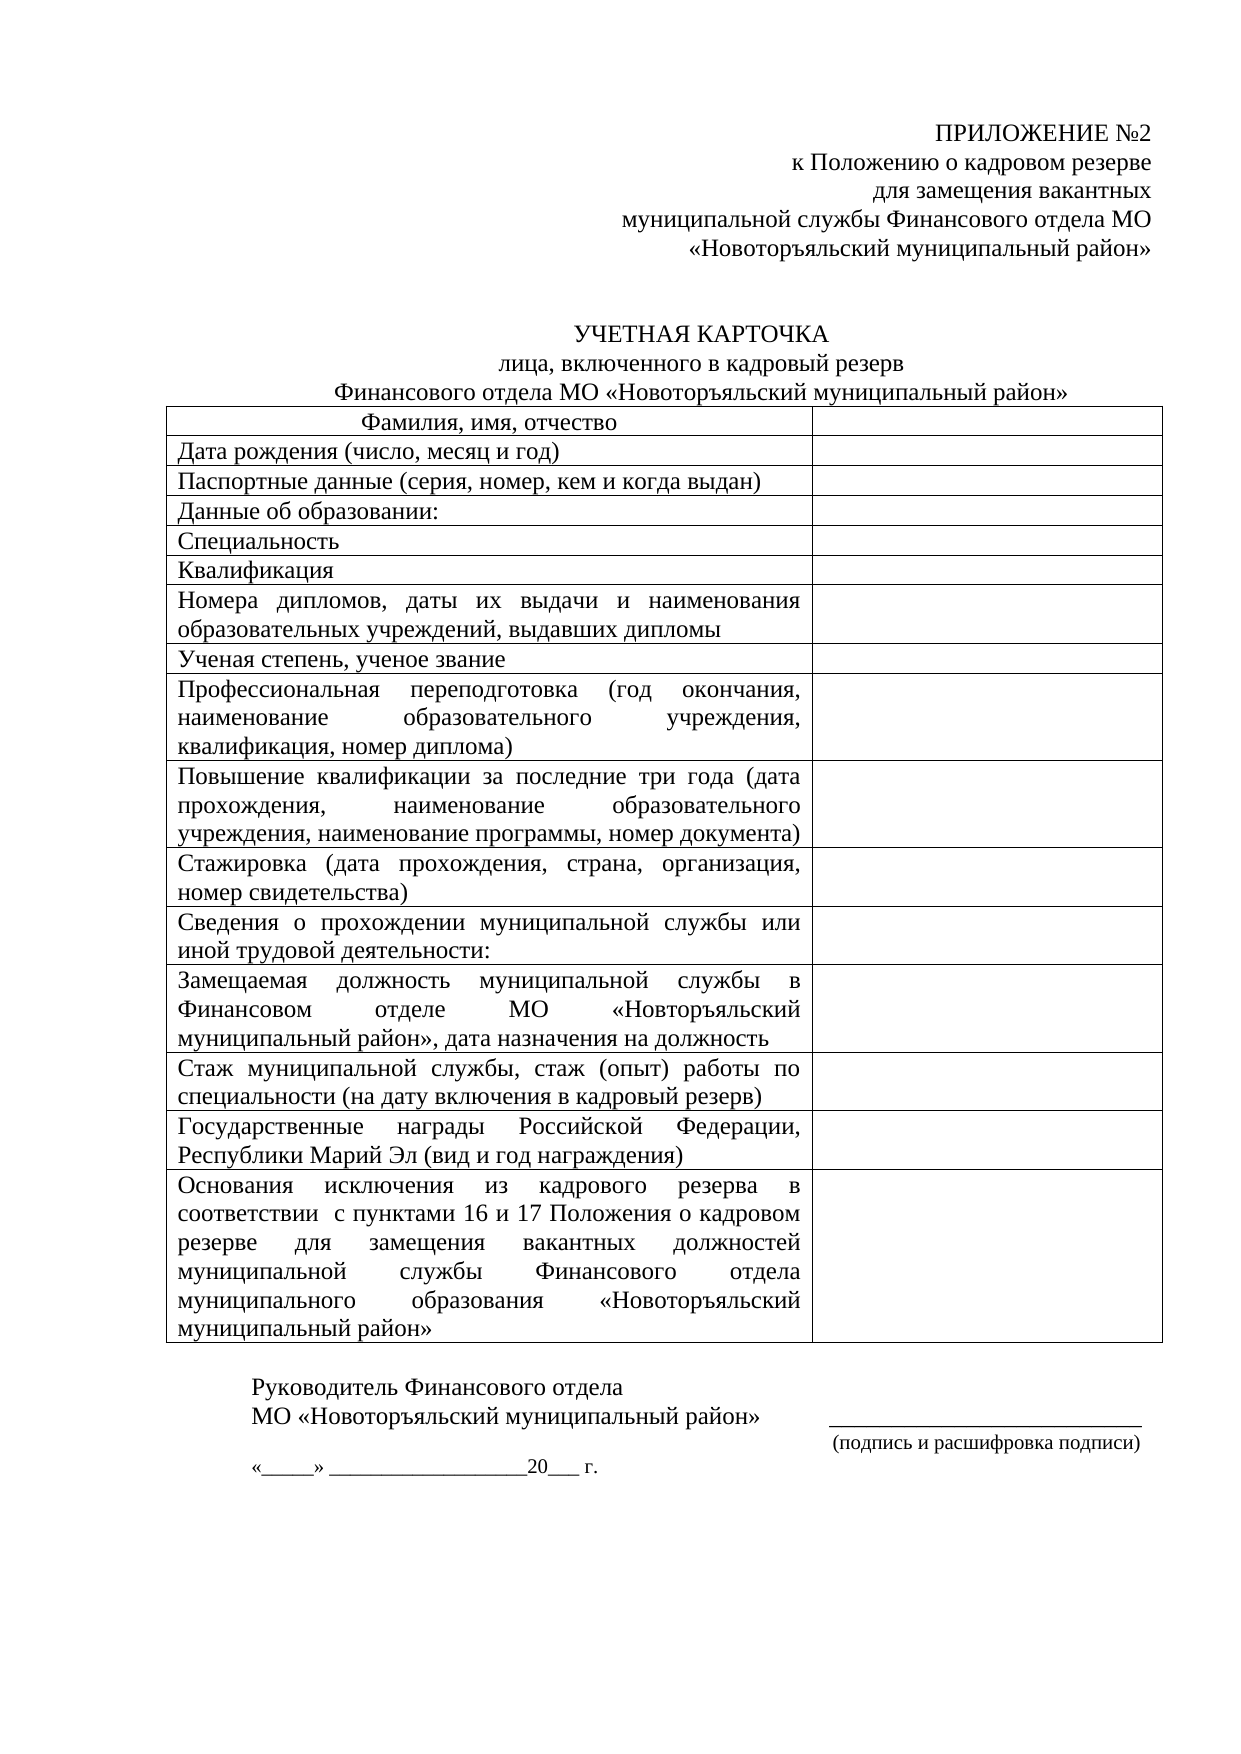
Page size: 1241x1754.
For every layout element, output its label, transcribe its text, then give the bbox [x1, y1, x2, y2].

table_cell [813, 848, 1162, 906]
text «_____» ___________________20___ г. [177, 1454, 1152, 1478]
table_cell Стажировка (дата прохождения, страна, организация, номер свидетельства) [167, 848, 812, 906]
table_cell Дата рождения (число, месяц и год) [167, 436, 812, 465]
table_cell [813, 526, 1162, 554]
text УЧЕТНАЯ КАРТОЧКА [177, 319, 1152, 348]
table_cell [813, 585, 1162, 643]
table_cell Данные об образовании: [167, 496, 812, 525]
text «Новоторъяльский муниципальный район» [177, 233, 1152, 262]
text лица, включенного в кадровый резерв [177, 348, 1152, 377]
table_cell Стаж муниципальной службы, стаж (опыт) работы по специальности (на дату включения в кадровый резерв) [167, 1053, 812, 1110]
table_cell Замещаемая должность муниципальной службы в Финансовом отделе МО «Новторъяльский муниципальный район», дата назначения на должность [167, 965, 812, 1052]
table_cell Номера дипломов, даты их выдачи и наименования образовательных учреждений, выдавших дипломы [167, 585, 812, 643]
text к Положению о кадровом резерве [177, 147, 1152, 176]
table_cell [813, 644, 1162, 673]
table_cell Специальность [167, 526, 812, 554]
text МО «Новоторъяльский муниципальный район» _________________________ [177, 1401, 1152, 1429]
text Финансового отдела МО «Новоторъяльский муниципальный район» [177, 377, 1152, 406]
table_cell [813, 1111, 1162, 1169]
table_cell Государственные награды Российской Федерации, Республики Марий Эл (вид и год награждения) [167, 1111, 812, 1169]
table_cell Сведения о прохождении муниципальной службы или иной трудовой деятельности: [167, 907, 812, 964]
table_cell [813, 556, 1162, 584]
table_cell [813, 496, 1162, 525]
table_cell [813, 1170, 1162, 1342]
table_cell Повышение квалификации за последние три года (дата прохождения, наименование образовательного учреждения, наименование программы, номер документа) [167, 761, 812, 847]
text (подпись и расшифровка подписи) [177, 1429, 1152, 1454]
table_cell Ученая степень, ученое звание [167, 644, 812, 673]
table_header [813, 407, 1162, 435]
text для замещения вакантных [177, 176, 1152, 204]
text ПРИЛОЖЕНИЕ №2 [177, 118, 1152, 147]
table_header Фамилия, имя, отчество [167, 407, 812, 435]
text муниципальной службы Финансового отдела МО [177, 204, 1152, 233]
table_cell Паспортные данные (серия, номер, кем и когда выдан) [167, 466, 812, 495]
table_cell [813, 761, 1162, 847]
table_cell [813, 674, 1162, 760]
table_cell [813, 436, 1162, 465]
table_cell [813, 907, 1162, 964]
text Руководитель Финансового отдела [177, 1372, 1152, 1401]
table_cell Профессиональная переподготовка (год окончания, наименование образовательного учреждения, квалификация, номер диплома) [167, 674, 812, 760]
table_cell [813, 466, 1162, 495]
table_cell Квалификация [167, 556, 812, 584]
table_cell [813, 1053, 1162, 1110]
table_cell Основания исключения из кадрового резерва в соответствии с пунктами 16 и 17 Положения о кадровом резерве для замещения вакантных должностей муниципальной службы Финансового отдела муниципального образования «Новоторъяльский муниципальный район» [167, 1170, 812, 1342]
table_cell [813, 965, 1162, 1052]
